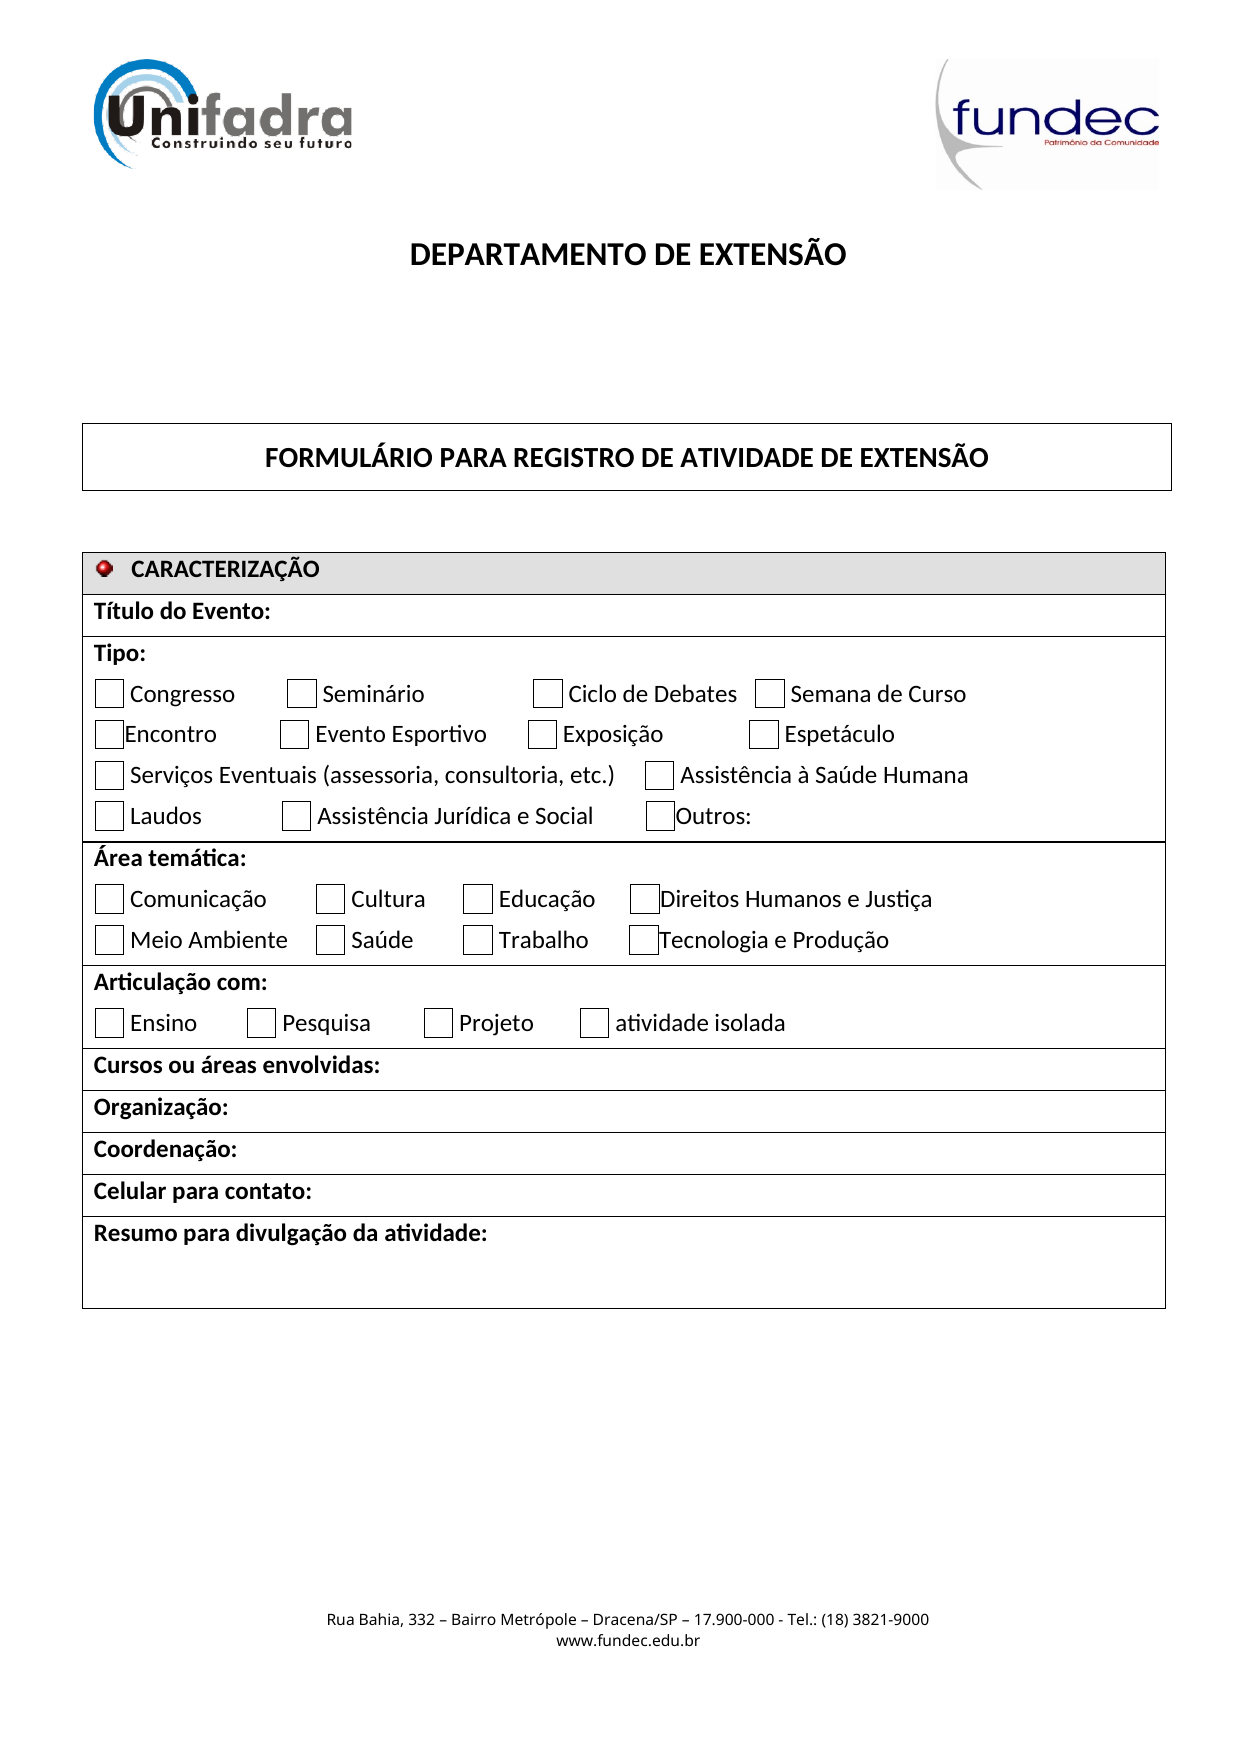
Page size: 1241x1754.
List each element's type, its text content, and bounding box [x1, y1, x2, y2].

picture [93, 59, 352, 169]
table_cell Coordenação: [83, 1133, 1165, 1174]
table_cell Cursos ou áreas envolvidas: [83, 1049, 1165, 1090]
table_header FORMULÁRIO PARA REGISTRO DE ATIVIDADE DE EXTENSÃO [83, 424, 1171, 490]
picture [93, 557, 113, 577]
table_cell Tipo: Congresso Seminário Ciclo de Debates Semana de Curso Encontro Evento Esportivo Exposição Espetáculo Serviços Eventuais (assessoria, consultoria, etc.) Assistência à Saúde Humana Laudos Assistência Jurídica e Social Outros: [83, 637, 1165, 841]
table_cell Celular para contato: [83, 1175, 1165, 1216]
text DEPARTAMENTO DE EXTENSÃO [94, 233, 1162, 273]
table_cell Título do Evento: [83, 595, 1165, 636]
table_cell Resumo para divulgação da atividade: [83, 1217, 1165, 1308]
table_header Caracterização [83, 553, 1165, 594]
table_cell Articulação com: Ensino Pesquisa Projeto atividade isolada [83, 966, 1165, 1048]
table_cell Organização: [83, 1091, 1165, 1132]
picture [935, 59, 1159, 190]
table_cell Área temática: Comunicação Cultura Educação Direitos Humanos e Justiça Meio Ambiente Saúde Trabalho Tecnologia e Produção [83, 843, 1165, 965]
